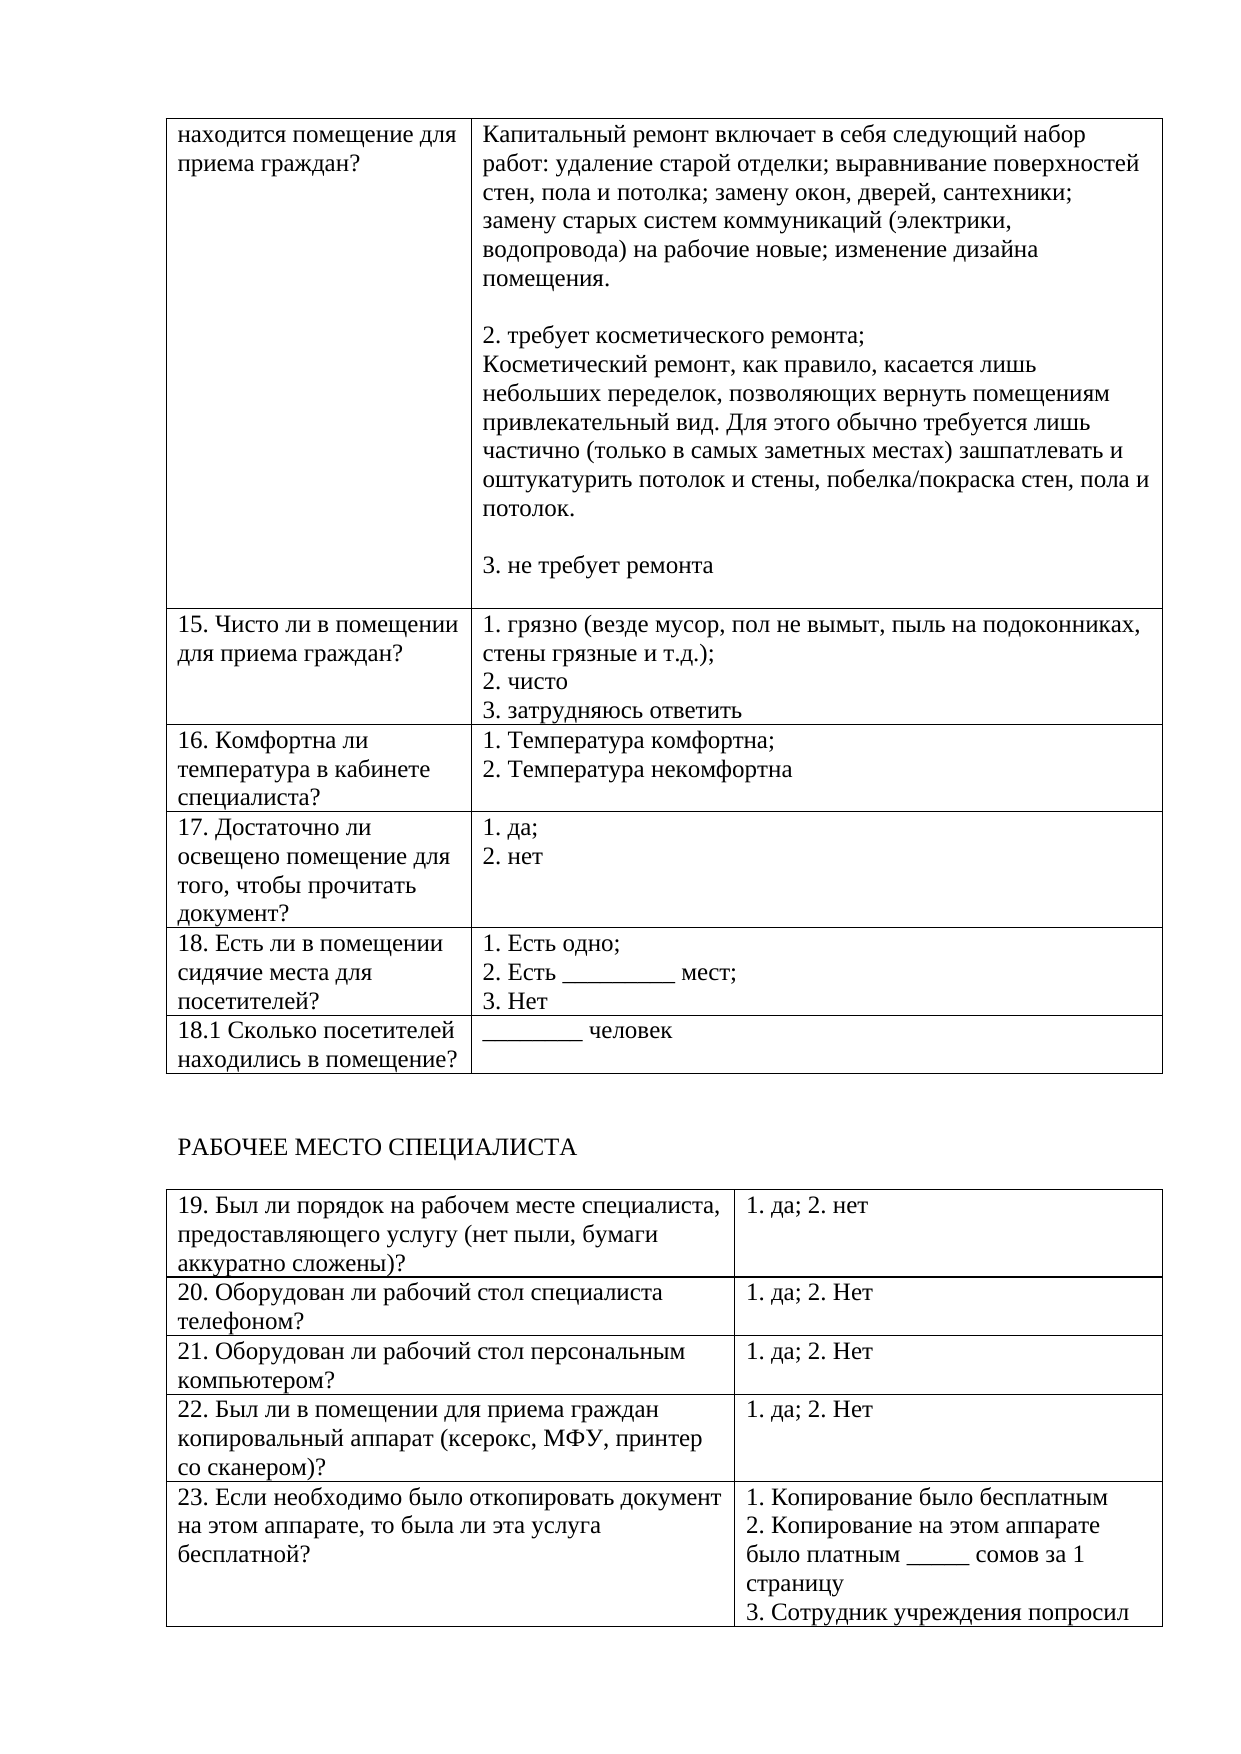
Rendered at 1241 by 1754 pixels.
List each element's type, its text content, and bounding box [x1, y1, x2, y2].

table_cell 21. Оборудован ли рабочий стол персональным компьютером? [167, 1336, 734, 1393]
table_cell 1. грязно (везде мусор, пол не вымыт, пыль на подоконниках, стены грязные и т.д.); 2. чисто 3. затрудняюсь ответить [472, 609, 1162, 724]
table_cell 15. Чисто ли в помещении для приема граждан? [167, 609, 471, 724]
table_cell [735, 1482, 1162, 1626]
table_cell ________ человек [472, 1016, 1162, 1073]
table_cell 1. да; 2. Нет [735, 1395, 1162, 1481]
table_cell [167, 1482, 734, 1626]
table_cell 16. Комфортна ли температура в кабинете специалиста? [167, 725, 471, 811]
table_cell 22. Был ли в помещении для приема граждан копировальный аппарат (ксерокс, МФУ, принтер со сканером)? [167, 1395, 734, 1481]
table_header 1. да; 2. нет [735, 1190, 1162, 1276]
table_cell 1. Температура комфортна; 2. Температура некомфортна [472, 725, 1162, 811]
table_header 19. Был ли порядок на рабочем месте специалиста, предоставляющего услугу (нет пыли, бумаги аккуратно сложены)? [167, 1190, 734, 1276]
table_cell 17. Достаточно ли освещено помещение для того, чтобы прочитать документ? [167, 812, 471, 927]
table_cell 1. да; 2. Нет [735, 1278, 1162, 1335]
table_cell 1. Есть одно; 2. Есть _________ мест; 3. Нет [472, 928, 1162, 1014]
table_cell 1. да; 2. Нет [735, 1336, 1162, 1393]
text РАБОЧЕЕ МЕСТО СПЕЦИАЛИСТА [177, 1132, 1152, 1160]
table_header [167, 119, 471, 608]
table_cell 20. Оборудован ли рабочий стол специалиста телефоном? [167, 1278, 734, 1335]
table_cell 18.1 Сколько посетителей находились в помещение? [167, 1016, 471, 1073]
table_cell 1. да; 2. нет [472, 812, 1162, 927]
table_cell 18. Есть ли в помещении сидячие места для посетителей? [167, 928, 471, 1014]
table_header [472, 119, 1162, 608]
